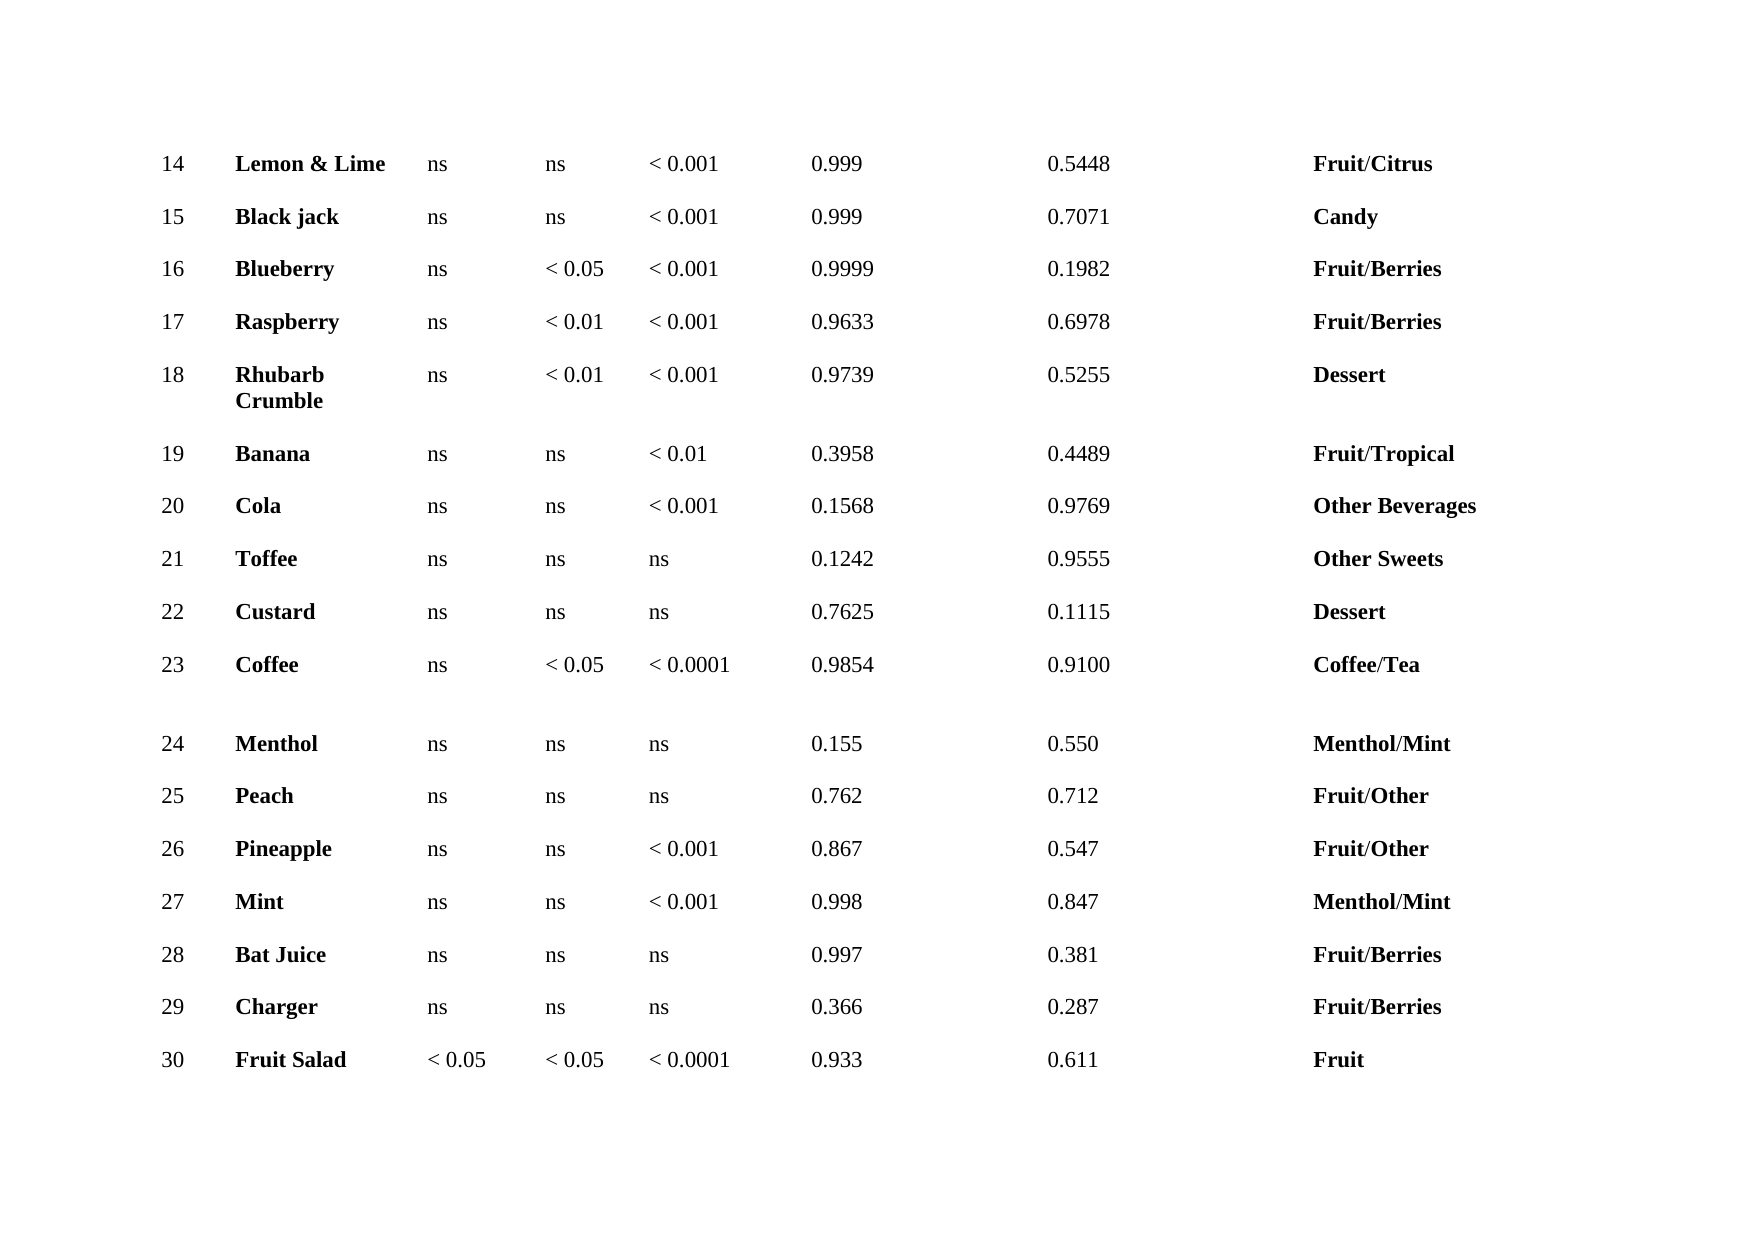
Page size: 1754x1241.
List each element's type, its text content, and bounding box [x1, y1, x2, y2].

table_cell Menthol/Mint [1302, 730, 1508, 782]
table_cell ns [638, 783, 800, 835]
table_cell 0.611 [1036, 1046, 1302, 1078]
table_cell ns [638, 730, 800, 782]
table_cell < 0.001 [638, 255, 800, 308]
table_cell Other Sweets [1302, 545, 1508, 598]
table_cell 0.155 [800, 730, 1036, 782]
table_cell 22 [150, 598, 224, 651]
table_cell Charger [224, 993, 416, 1046]
table_cell ns [416, 888, 534, 941]
table_cell 29 [150, 993, 224, 1046]
table_cell ns [416, 150, 534, 203]
table_cell ns [534, 783, 637, 835]
table_cell 0.9999 [800, 255, 1036, 308]
table_cell < 0.0001 [638, 651, 800, 730]
table_cell 0.6978 [1036, 308, 1302, 361]
table_cell ns [416, 361, 534, 440]
table_cell Custard [224, 598, 416, 651]
table_cell < 0.001 [638, 308, 800, 361]
table_cell 28 [150, 941, 224, 993]
table_cell 20 [150, 493, 224, 545]
table_cell ns [416, 730, 534, 782]
table_cell ns [534, 203, 637, 255]
table_cell 21 [150, 545, 224, 598]
table_cell ns [638, 598, 800, 651]
table_cell ns [534, 493, 637, 545]
table_cell Lemon & Lime [224, 150, 416, 203]
table_cell 0.547 [1036, 835, 1302, 888]
table_cell Fruit Salad [224, 1046, 416, 1078]
table_cell ns [534, 993, 637, 1046]
table_cell < 0.001 [638, 493, 800, 545]
table_cell Black jack [224, 203, 416, 255]
table_cell < 0.01 [534, 308, 637, 361]
table_cell ns [534, 730, 637, 782]
table_cell < 0.01 [534, 361, 637, 440]
table_cell 15 [150, 203, 224, 255]
table_cell ns [416, 783, 534, 835]
table_cell 0.5255 [1036, 361, 1302, 440]
table_cell ns [534, 150, 637, 203]
table_cell ns [416, 651, 534, 730]
table_cell 0.550 [1036, 730, 1302, 782]
table_cell 0.3958 [800, 440, 1036, 493]
table_cell 0.997 [800, 941, 1036, 993]
table_cell Rhubarb Crumble [224, 361, 416, 440]
table_cell Fruit/Berries [1302, 993, 1508, 1046]
table_cell 19 [150, 440, 224, 493]
table_cell Menthol/Mint [1302, 888, 1508, 941]
table_cell 0.1982 [1036, 255, 1302, 308]
table_cell Toffee [224, 545, 416, 598]
table_cell ns [416, 598, 534, 651]
table_cell 0.366 [800, 993, 1036, 1046]
table_cell Cola [224, 493, 416, 545]
table_cell 0.9555 [1036, 545, 1302, 598]
table_cell 0.1242 [800, 545, 1036, 598]
table_cell 17 [150, 308, 224, 361]
table_cell < 0.001 [638, 888, 800, 941]
table_cell 0.5448 [1036, 150, 1302, 203]
table_cell < 0.001 [638, 203, 800, 255]
table_cell Bat Juice [224, 941, 416, 993]
table_cell Blueberry [224, 255, 416, 308]
table_cell Raspberry [224, 308, 416, 361]
table_cell ns [534, 835, 637, 888]
table_cell 0.933 [800, 1046, 1036, 1078]
table_cell Fruit/Tropical [1302, 440, 1508, 493]
table_cell Dessert [1302, 361, 1508, 440]
table_cell 0.7625 [800, 598, 1036, 651]
table_cell 30 [150, 1046, 224, 1078]
table_cell 0.9633 [800, 308, 1036, 361]
table_cell ns [534, 888, 637, 941]
table_cell Coffee/Tea [1302, 651, 1508, 730]
table_cell 0.287 [1036, 993, 1302, 1046]
table_cell Candy [1302, 203, 1508, 255]
table_cell 26 [150, 835, 224, 888]
table_cell 0.9769 [1036, 493, 1302, 545]
table_cell Coffee [224, 651, 416, 730]
table_cell Fruit/Other [1302, 783, 1508, 835]
table_cell ns [416, 993, 534, 1046]
table_cell 16 [150, 255, 224, 308]
table_cell Banana [224, 440, 416, 493]
table_cell Fruit/Other [1302, 835, 1508, 888]
table_cell Mint [224, 888, 416, 941]
table_cell 0.381 [1036, 941, 1302, 993]
table_cell 0.998 [800, 888, 1036, 941]
table_cell ns [416, 255, 534, 308]
table_cell Fruit/Berries [1302, 941, 1508, 993]
table_cell ns [416, 493, 534, 545]
table_cell Peach [224, 783, 416, 835]
table_cell < 0.05 [534, 1046, 637, 1078]
table_cell ns [416, 203, 534, 255]
table_cell 18 [150, 361, 224, 440]
table_cell ns [416, 308, 534, 361]
table_cell 0.9739 [800, 361, 1036, 440]
table_cell 0.1568 [800, 493, 1036, 545]
table_cell Fruit/Citrus [1302, 150, 1508, 203]
table_cell 0.9100 [1036, 651, 1302, 730]
table_cell ns [416, 941, 534, 993]
table_cell ns [416, 440, 534, 493]
table_cell ns [638, 941, 800, 993]
table_cell 24 [150, 730, 224, 782]
table_cell < 0.05 [534, 651, 637, 730]
table_cell ns [534, 440, 637, 493]
table_cell 25 [150, 783, 224, 835]
table_cell < 0.0001 [638, 1046, 800, 1078]
table_cell 0.999 [800, 150, 1036, 203]
table_cell 27 [150, 888, 224, 941]
table_cell Pineapple [224, 835, 416, 888]
table_cell 0.867 [800, 835, 1036, 888]
table_cell 0.1115 [1036, 598, 1302, 651]
table_cell ns [534, 598, 637, 651]
table_cell 0.847 [1036, 888, 1302, 941]
table_cell 0.7071 [1036, 203, 1302, 255]
table_cell Fruit/Berries [1302, 255, 1508, 308]
table_cell Other Beverages [1302, 493, 1508, 545]
table_cell Fruit [1302, 1046, 1508, 1078]
table_cell 0.4489 [1036, 440, 1302, 493]
table_cell 14 [150, 150, 224, 203]
table_cell Fruit/Berries [1302, 308, 1508, 361]
table_cell ns [638, 993, 800, 1046]
table_cell ns [416, 835, 534, 888]
table_cell ns [638, 545, 800, 598]
table_cell Menthol [224, 730, 416, 782]
table_cell < 0.05 [534, 255, 637, 308]
table_cell 23 [150, 651, 224, 730]
table_cell Dessert [1302, 598, 1508, 651]
table_cell ns [534, 941, 637, 993]
table_cell 0.712 [1036, 783, 1302, 835]
table_cell ns [416, 545, 534, 598]
table_cell 0.762 [800, 783, 1036, 835]
table_cell 0.9854 [800, 651, 1036, 730]
table_cell < 0.05 [416, 1046, 534, 1078]
table_cell < 0.001 [638, 150, 800, 203]
table_cell ns [534, 545, 637, 598]
table_cell < 0.001 [638, 361, 800, 440]
table_cell 0.999 [800, 203, 1036, 255]
table_cell < 0.001 [638, 835, 800, 888]
table_cell < 0.01 [638, 440, 800, 493]
